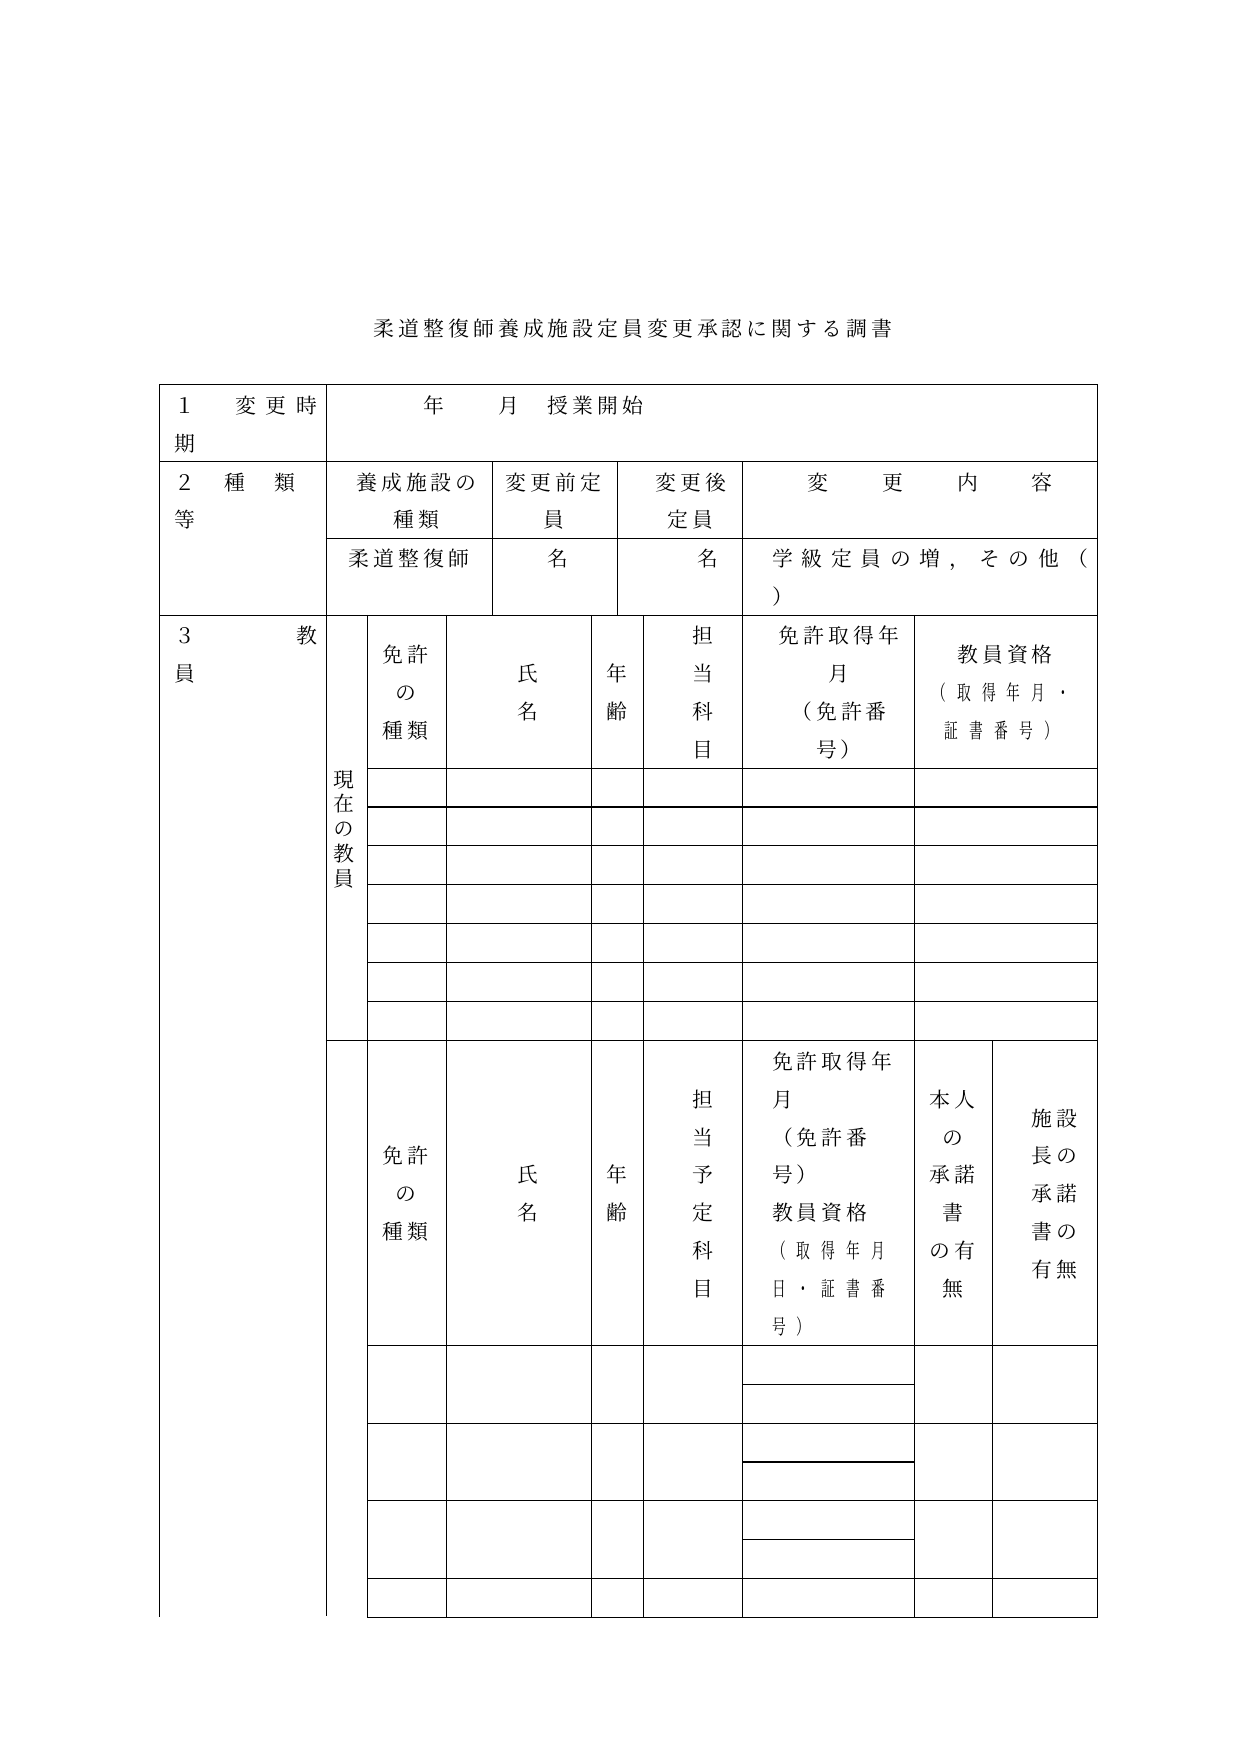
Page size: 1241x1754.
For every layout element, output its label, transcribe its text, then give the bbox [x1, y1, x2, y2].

table_cell 本人の 承諾書 の有無 [915, 1041, 992, 1344]
table_cell [915, 808, 1097, 845]
table_header 年 月 授業開始 [327, 385, 1097, 461]
table_cell [447, 769, 591, 806]
table_cell [447, 846, 591, 884]
table_cell [743, 1540, 914, 1578]
table_cell [644, 924, 742, 962]
table_cell [368, 963, 446, 1001]
table_cell [592, 1424, 643, 1500]
table_cell 教員資格 （取得年月・証書番号） [915, 616, 1097, 767]
table_cell [592, 924, 643, 962]
table_header １ 変更時期 [160, 385, 326, 461]
table_cell 現在の教員 [327, 616, 367, 1040]
text 柔道整復師養成施設定員変更承認に関する調書 [149, 308, 1120, 346]
table_cell 変更後定員 [618, 462, 742, 538]
table_cell 氏 名 [447, 616, 591, 767]
table_cell 担 当 予 定 科 目 [644, 1041, 742, 1344]
table_cell [447, 963, 591, 1001]
table_cell [592, 963, 643, 1001]
table_cell 学級定員の増，その他（ ） [743, 539, 1097, 615]
table_cell [368, 1579, 446, 1617]
table_cell 免許の 種類 [368, 1041, 446, 1344]
table_cell [993, 1501, 1097, 1578]
table_cell 免許の 種類 [368, 616, 446, 767]
table_cell 免許取得年月 （免許番号） 教員資格 （取得年月日・証書番号） [743, 1041, 914, 1344]
table_cell [592, 846, 643, 884]
table_cell [915, 1424, 992, 1500]
table_cell [743, 808, 914, 845]
table_cell [592, 1501, 643, 1578]
table_cell 変 更 内 容 [743, 462, 1097, 538]
table_cell [915, 1346, 992, 1422]
table_cell [743, 1463, 914, 1500]
table_cell ３ 教 員 [160, 616, 326, 1617]
table_cell [644, 1346, 742, 1422]
table_cell [743, 963, 914, 1001]
table_cell [915, 769, 1097, 806]
table_cell 養成施設の種類 [327, 462, 492, 538]
table_cell [915, 963, 1097, 1001]
table_cell [743, 769, 914, 806]
table_cell [447, 1346, 591, 1422]
table_cell [743, 1002, 914, 1040]
table_cell 変更前定員 [493, 462, 617, 538]
table_cell [644, 1424, 742, 1500]
table_cell [644, 1002, 742, 1040]
table_cell [644, 769, 742, 806]
table_cell 名 [618, 539, 742, 615]
table_cell [993, 1579, 1097, 1617]
table_cell [368, 885, 446, 923]
table_cell [368, 1501, 446, 1578]
table_cell [915, 885, 1097, 923]
table_cell [447, 808, 591, 845]
table_cell [644, 808, 742, 845]
table_cell [368, 808, 446, 845]
table_cell [447, 1501, 591, 1578]
table_cell [644, 885, 742, 923]
table_cell [447, 924, 591, 962]
table_cell [592, 1002, 643, 1040]
table_cell [743, 1424, 914, 1461]
table_cell [915, 924, 1097, 962]
table_cell [743, 1501, 914, 1539]
table_cell [743, 846, 914, 884]
table_cell [368, 1002, 446, 1040]
table_cell [743, 1346, 914, 1383]
table_cell 免許取得年月 （免許番号） [743, 616, 914, 767]
table_cell [743, 885, 914, 923]
table_cell [644, 1501, 742, 1578]
table_cell 年齢 [592, 1041, 643, 1344]
table_cell [368, 769, 446, 806]
table_cell [644, 846, 742, 884]
table_cell [993, 1424, 1097, 1500]
table_cell [447, 1002, 591, 1040]
table_cell [592, 1579, 643, 1617]
table_cell [447, 885, 591, 923]
table_cell [447, 1579, 591, 1617]
table_cell [743, 1579, 914, 1617]
table_cell [592, 885, 643, 923]
table_cell [592, 808, 643, 845]
table_cell [592, 769, 643, 806]
table_cell [644, 963, 742, 1001]
table_cell 年齢 [592, 616, 643, 767]
table_cell [368, 1424, 446, 1500]
table_cell [915, 846, 1097, 884]
table_cell [915, 1002, 1097, 1040]
table_cell [993, 1346, 1097, 1422]
table_cell [368, 924, 446, 962]
table_cell [743, 1385, 914, 1422]
table_cell 氏 名 [447, 1041, 591, 1344]
table_cell 新たに採用する教員 [326, 1041, 367, 1617]
table_cell [915, 1501, 992, 1578]
table_cell 柔道整復師 [327, 539, 492, 615]
table_cell 施設長の 承諾書の 有無 [993, 1041, 1097, 1344]
table_cell 名 [493, 539, 617, 615]
table_cell [743, 924, 914, 962]
table_cell [447, 1424, 591, 1500]
table_cell [368, 846, 446, 884]
table_cell [368, 1346, 446, 1422]
table_cell [915, 1579, 992, 1617]
table_cell ２ 種類等 [160, 462, 326, 615]
table_cell [644, 1579, 742, 1617]
table_cell [592, 1346, 643, 1422]
table_cell 担 当 科 目 [644, 616, 742, 767]
